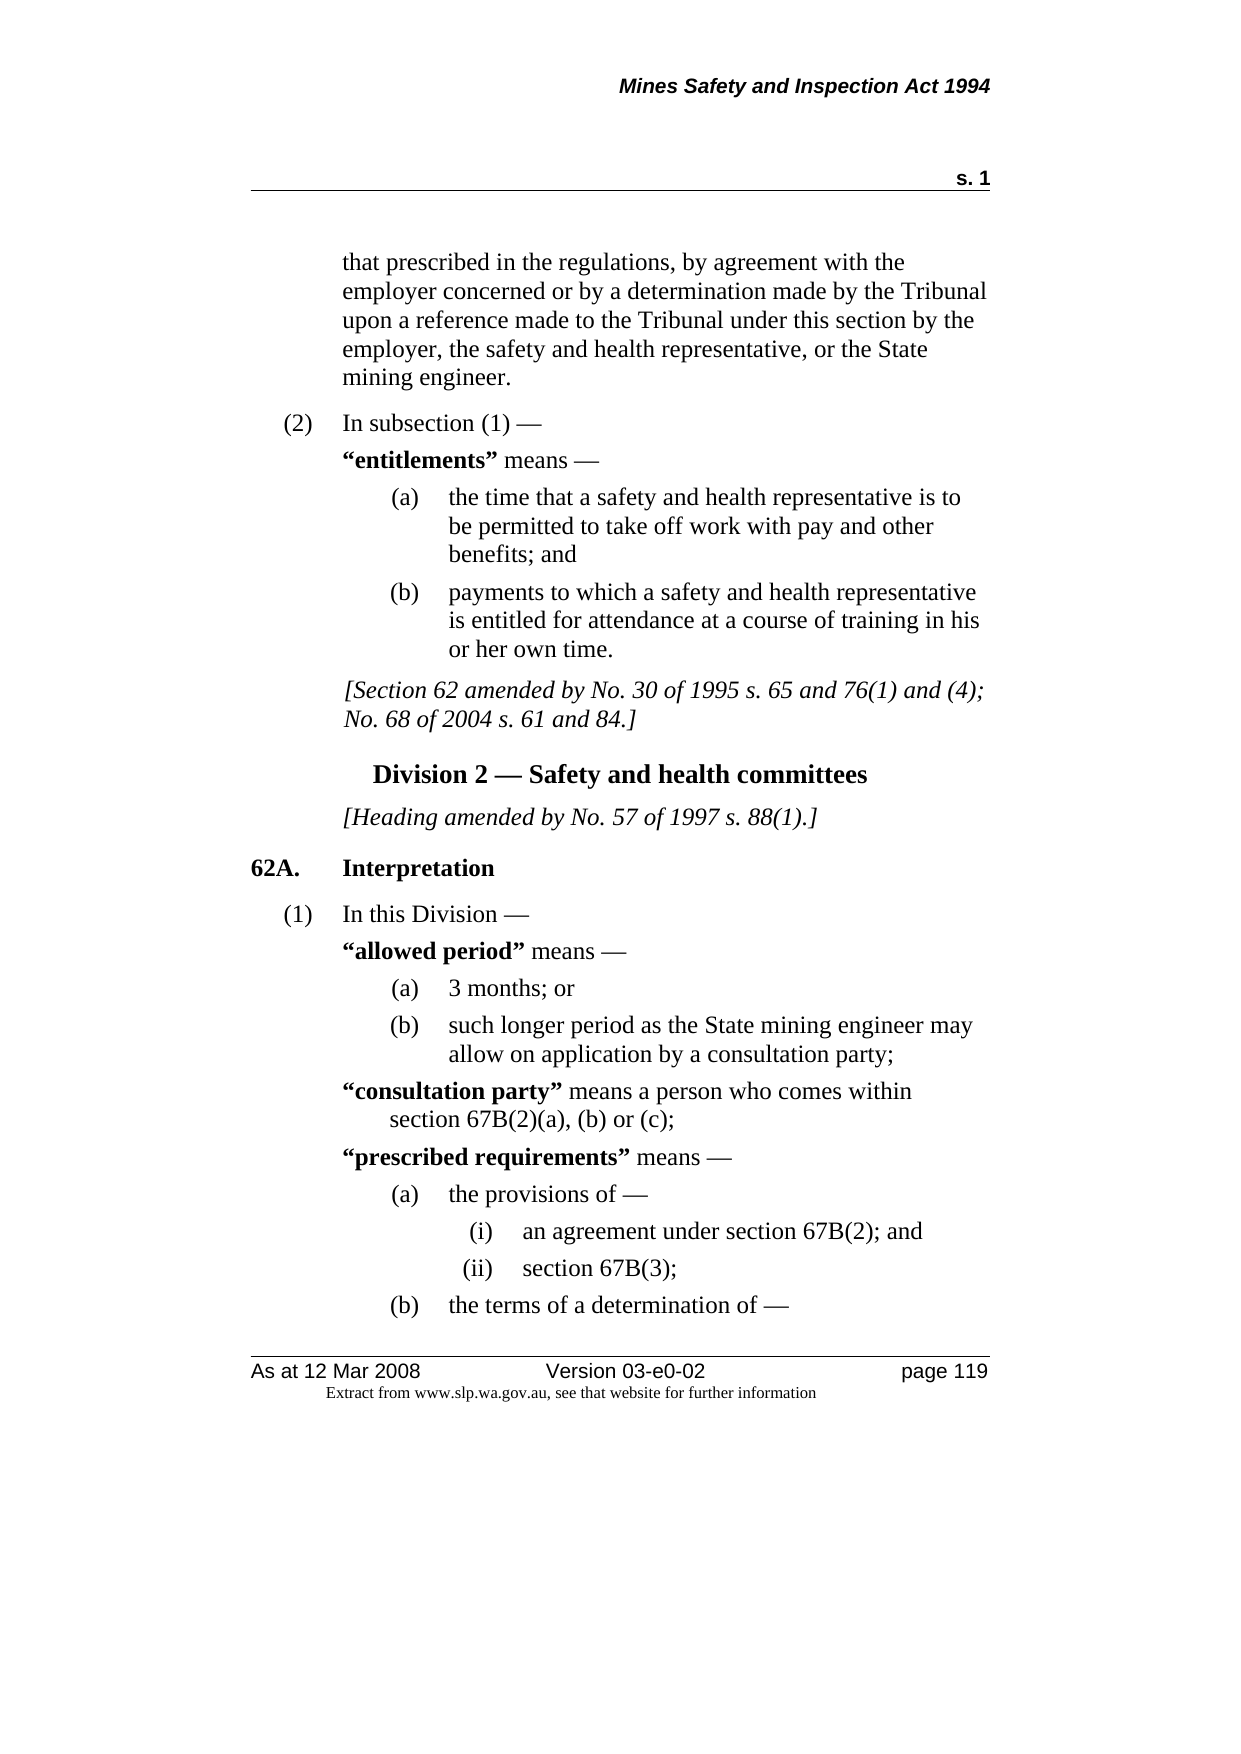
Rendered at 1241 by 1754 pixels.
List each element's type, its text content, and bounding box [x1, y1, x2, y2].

text [Section 62 amended by No. 30 of 1995 s. 65 and 76(1) and (4); No. 68 of 2004 s. 61 and 84.] [251, 675, 990, 733]
text (2) In subsection (1) — [251, 408, 990, 437]
text (a) 3 months; or [251, 973, 990, 1002]
text “consultation party” means a person who comes within section 67B(2)(a), (b) or (c); [251, 1076, 990, 1133]
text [251, 247, 990, 391]
text (a) the provisions of — [251, 1179, 990, 1207]
text (b) such longer period as the State mining engineer may allow on application by a consultation party; [251, 1010, 990, 1067]
text (1) In this Division — [251, 899, 990, 927]
text (b) payments to which a safety and health representative is entitled for attendance at a course of training in his or her own time. [251, 577, 990, 663]
text (i) an agreement under section 67B(2); and [251, 1216, 990, 1244]
text “allowed period” means — [251, 936, 990, 964]
subtitle 62A. Interpretation [251, 853, 990, 882]
text “entitlements” means — [251, 445, 990, 474]
text “prescribed requirements” means — [251, 1142, 990, 1170]
subtitle [Heading amended by No. 57 of 1997 s. 88(1).] [251, 802, 990, 830]
subtitle Division 2 — Safety and health committees [251, 758, 990, 789]
text (b) the terms of a determination of — [251, 1290, 990, 1319]
text (a) the time that a safety and health representative is to be permitted to take off work with pay and other benefits; and [251, 482, 990, 568]
text (ii) section 67B(3); [251, 1253, 990, 1282]
